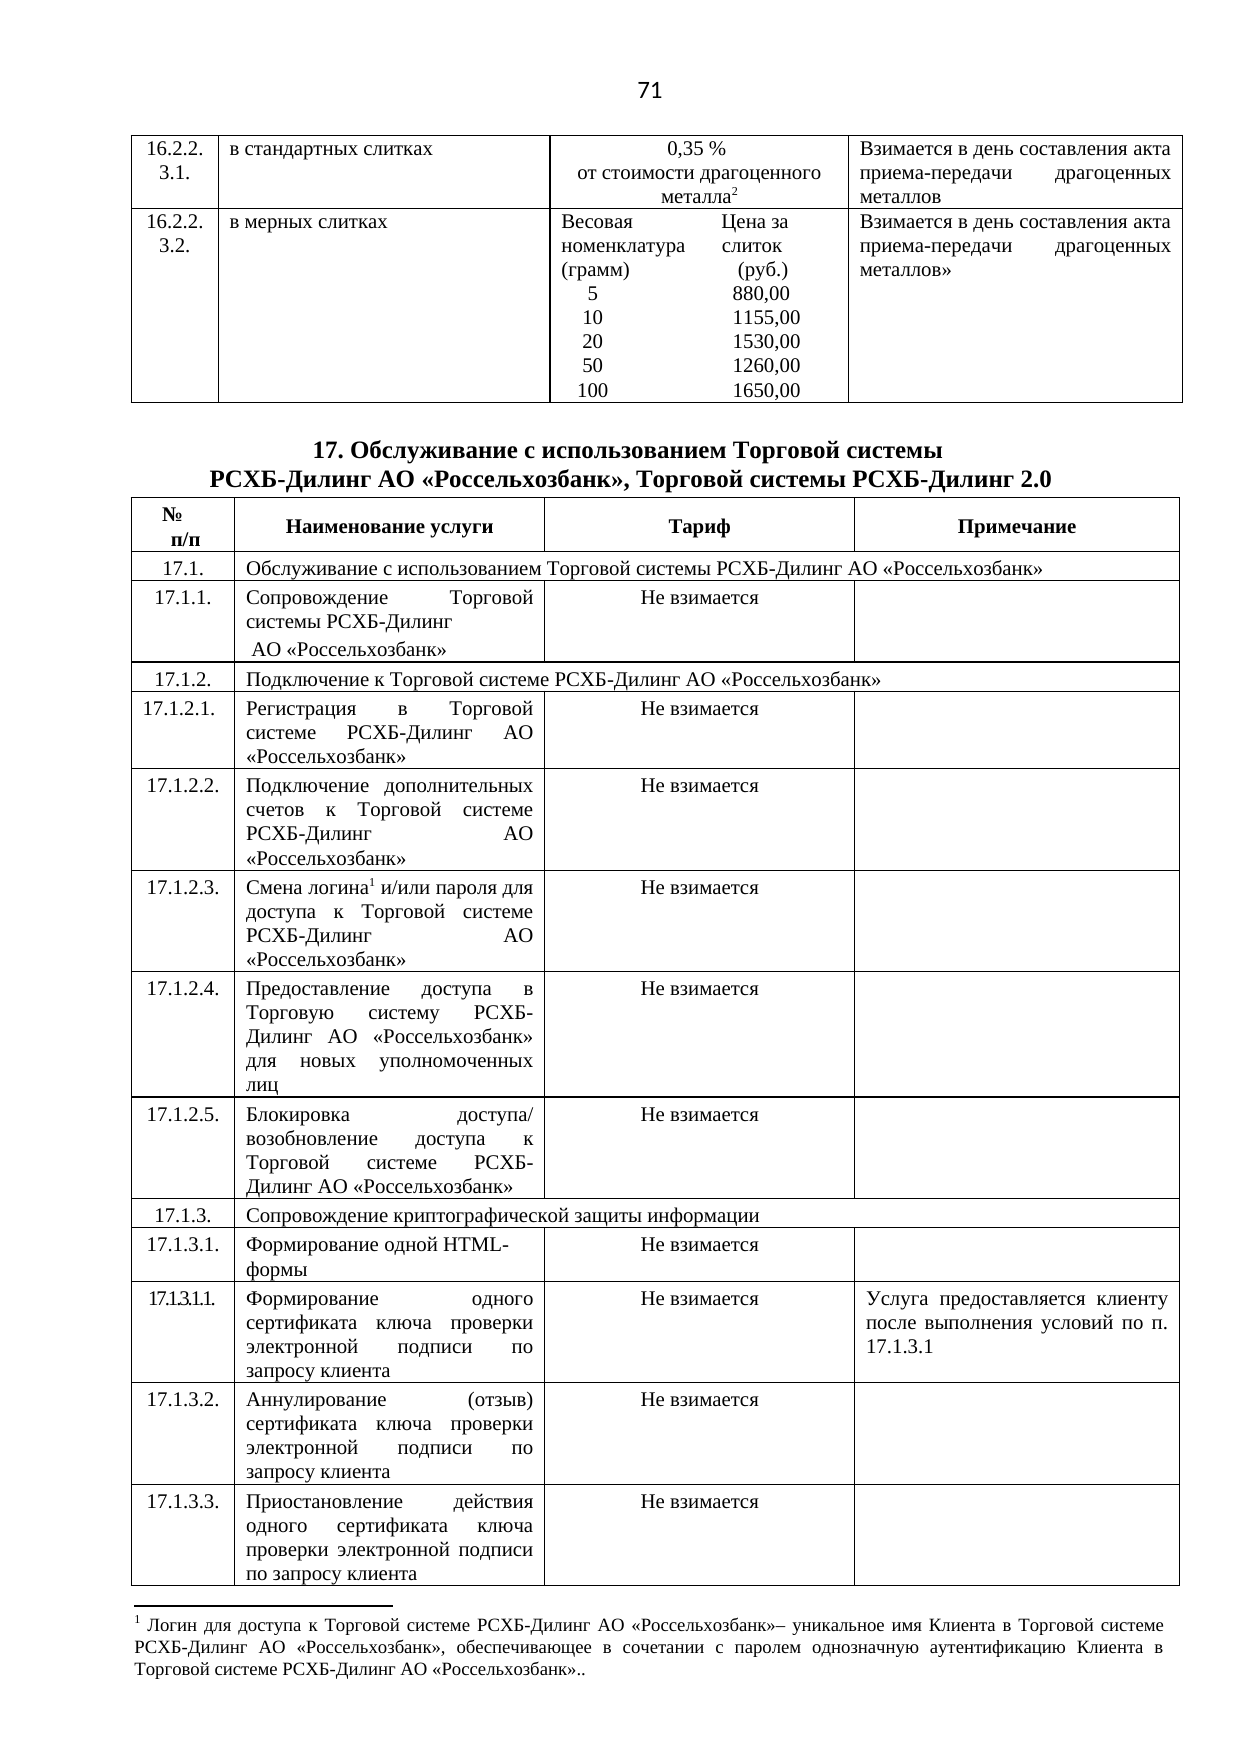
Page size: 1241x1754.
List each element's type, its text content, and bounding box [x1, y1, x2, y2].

table_cell [855, 871, 1179, 971]
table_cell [849, 136, 1182, 208]
table_cell Приостановление действия одного сертификата ключа проверки электронной подписи по запросу клиента [235, 1485, 544, 1585]
table_cell в стандартных слитках [219, 136, 549, 208]
table_cell 17.1.2.5. [132, 1098, 234, 1198]
table_cell 17.1.2.1. [132, 692, 234, 768]
table_cell 17.1.3. [132, 1199, 234, 1227]
table_header Тариф [545, 498, 854, 551]
table_cell 0,35 % от стоимости драгоценного металла2 [551, 136, 848, 208]
table_cell [855, 972, 1179, 1096]
table_cell [855, 1098, 1179, 1198]
table_cell [855, 1383, 1179, 1483]
table_cell [855, 692, 1179, 768]
table_cell Не взимается [545, 1485, 854, 1585]
table_cell 17.1.3.1. [132, 1228, 234, 1281]
table_header № п/п [132, 498, 234, 551]
table_cell Не взимается [545, 692, 854, 768]
table_cell Предоставление доступа в Торговую систему РСХБ-Дилинг АО «Россельхозбанк» для новых уполномоченных лиц [235, 972, 544, 1096]
table_cell 17.1.3.3. [132, 1485, 234, 1585]
table_cell 17.1. [132, 552, 234, 580]
table_cell 17.1.2.4. [132, 972, 234, 1096]
table_cell 17.1.2.2. [132, 769, 234, 869]
table_cell Не взимается [545, 1282, 854, 1382]
table_cell в мерных слитках [219, 209, 549, 402]
table_cell Весовая Цена за номенклатура слиток (грамм) (руб.) 5 880,00 10 1155,00 20 1530,00 50 1260,00 100 1650,00 [551, 209, 848, 402]
table_cell Аннулирование (отзыв) сертификата ключа проверки электронной подписи по запросу клиента [235, 1383, 544, 1483]
table_cell Не взимается [545, 769, 854, 869]
table_cell Не взимается [545, 972, 854, 1096]
table_cell Услуга предоставляется клиенту после выполнения условий по п. 17.1.3.1 [855, 1282, 1179, 1382]
table_cell Формирование одной HTML-формы [235, 1228, 544, 1281]
table_cell [855, 1485, 1179, 1585]
table_header Примечание [855, 498, 1179, 551]
table_cell [855, 1228, 1179, 1281]
table_header Наименование услуги [235, 498, 544, 551]
table_cell Подключение дополнительных счетов к Торговой системе РСХБ-Дилинг АО «Россельхозбанк» [235, 769, 544, 869]
table_cell 17.1.1. [132, 581, 234, 661]
table_cell Сопровождение криптографической защиты информации [235, 1199, 1179, 1227]
table_cell Не взимается [545, 1228, 854, 1281]
table_cell Не взимается [545, 581, 854, 661]
table_cell Смена логина и/или пароля для доступа к Торговой системе РСХБ-Дилинг АО «Россельхозбанк» [235, 871, 544, 971]
table_cell [855, 581, 1179, 661]
table_cell 17.1.2. [132, 663, 234, 691]
table_cell Не взимается [545, 1098, 854, 1198]
table_cell 17.1.3.1.1. [132, 1282, 234, 1382]
table_cell Блокировка доступа/ возобновление доступа к Торговой системе РСХБ-Дилинг АО «Россельхозбанк» [235, 1098, 544, 1198]
text 17. Обслуживание с использованием Торговой системы РСХБ-Дилинг АО «Россельхозбанк», Торговой системы РСХБ-Дилинг 2.0 [90, 436, 1165, 493]
table_cell 17.1.3.2. [132, 1383, 234, 1483]
table_cell Формирование одного сертификата ключа проверки электронной подписи по запросу клиента [235, 1282, 544, 1382]
table_cell Не взимается [545, 1383, 854, 1483]
table_cell 16.2.2.3.1. [132, 136, 218, 208]
table_cell Регистрация в Торговой системе РСХБ-Дилинг АО «Россельхозбанк» [235, 692, 544, 768]
table_cell 17.1.2.3. [132, 871, 234, 971]
table_cell Взимается в день составления акта приема-передачи драгоценных металлов» [849, 209, 1182, 402]
table_cell 16.2.2.3.2. [132, 209, 218, 402]
table_cell Обслуживание с использованием Торговой системы РСХБ-Дилинг АО «Россельхозбанк» [235, 552, 1179, 580]
table_cell Подключение к Торговой системе РСХБ-Дилинг АО «Россельхозбанк» [235, 663, 1179, 691]
table_cell Сопровождение Торговой системы РСХБ-Дилинг АО «Россельхозбанк» [235, 581, 544, 661]
table_cell Не взимается [545, 871, 854, 971]
table_cell [855, 769, 1179, 869]
